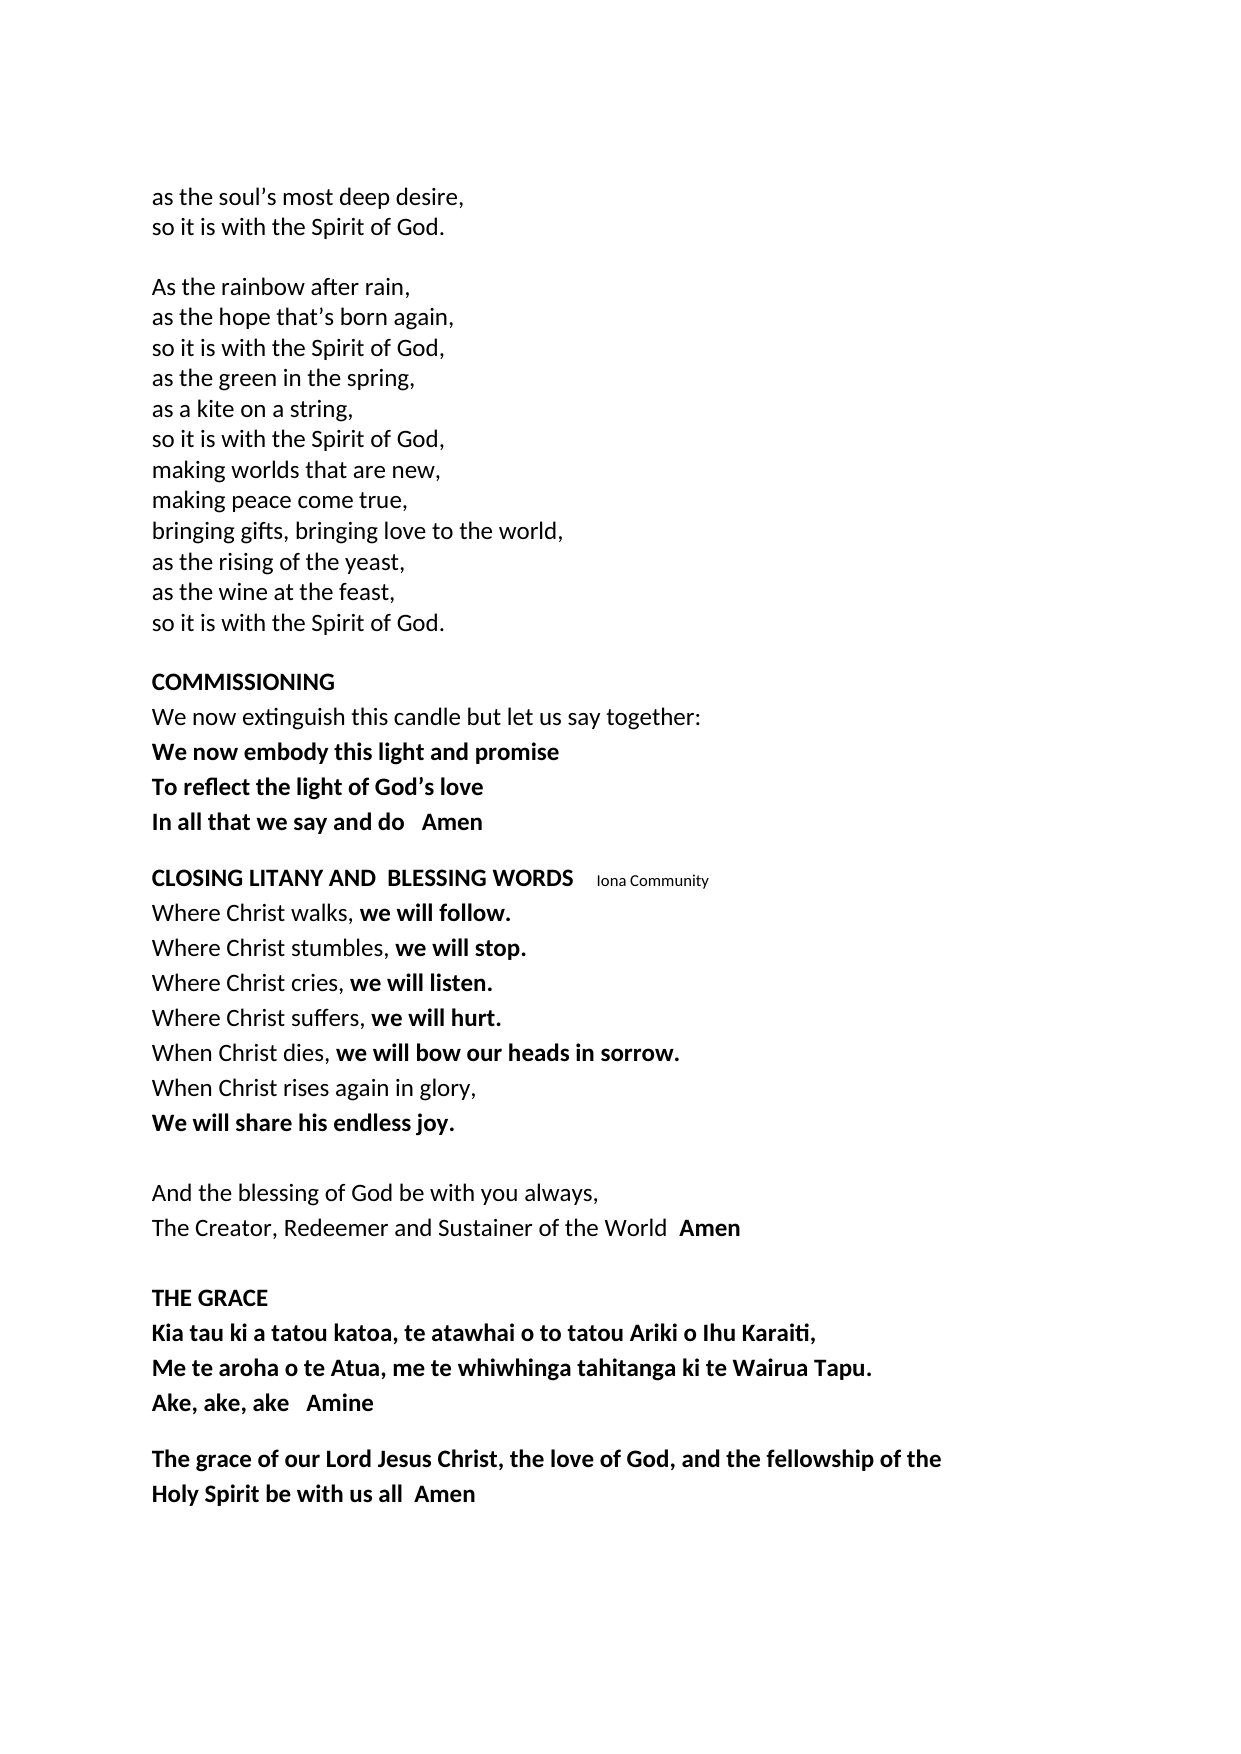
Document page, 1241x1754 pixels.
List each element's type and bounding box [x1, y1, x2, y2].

table_cell [150, 150, 1087, 1570]
